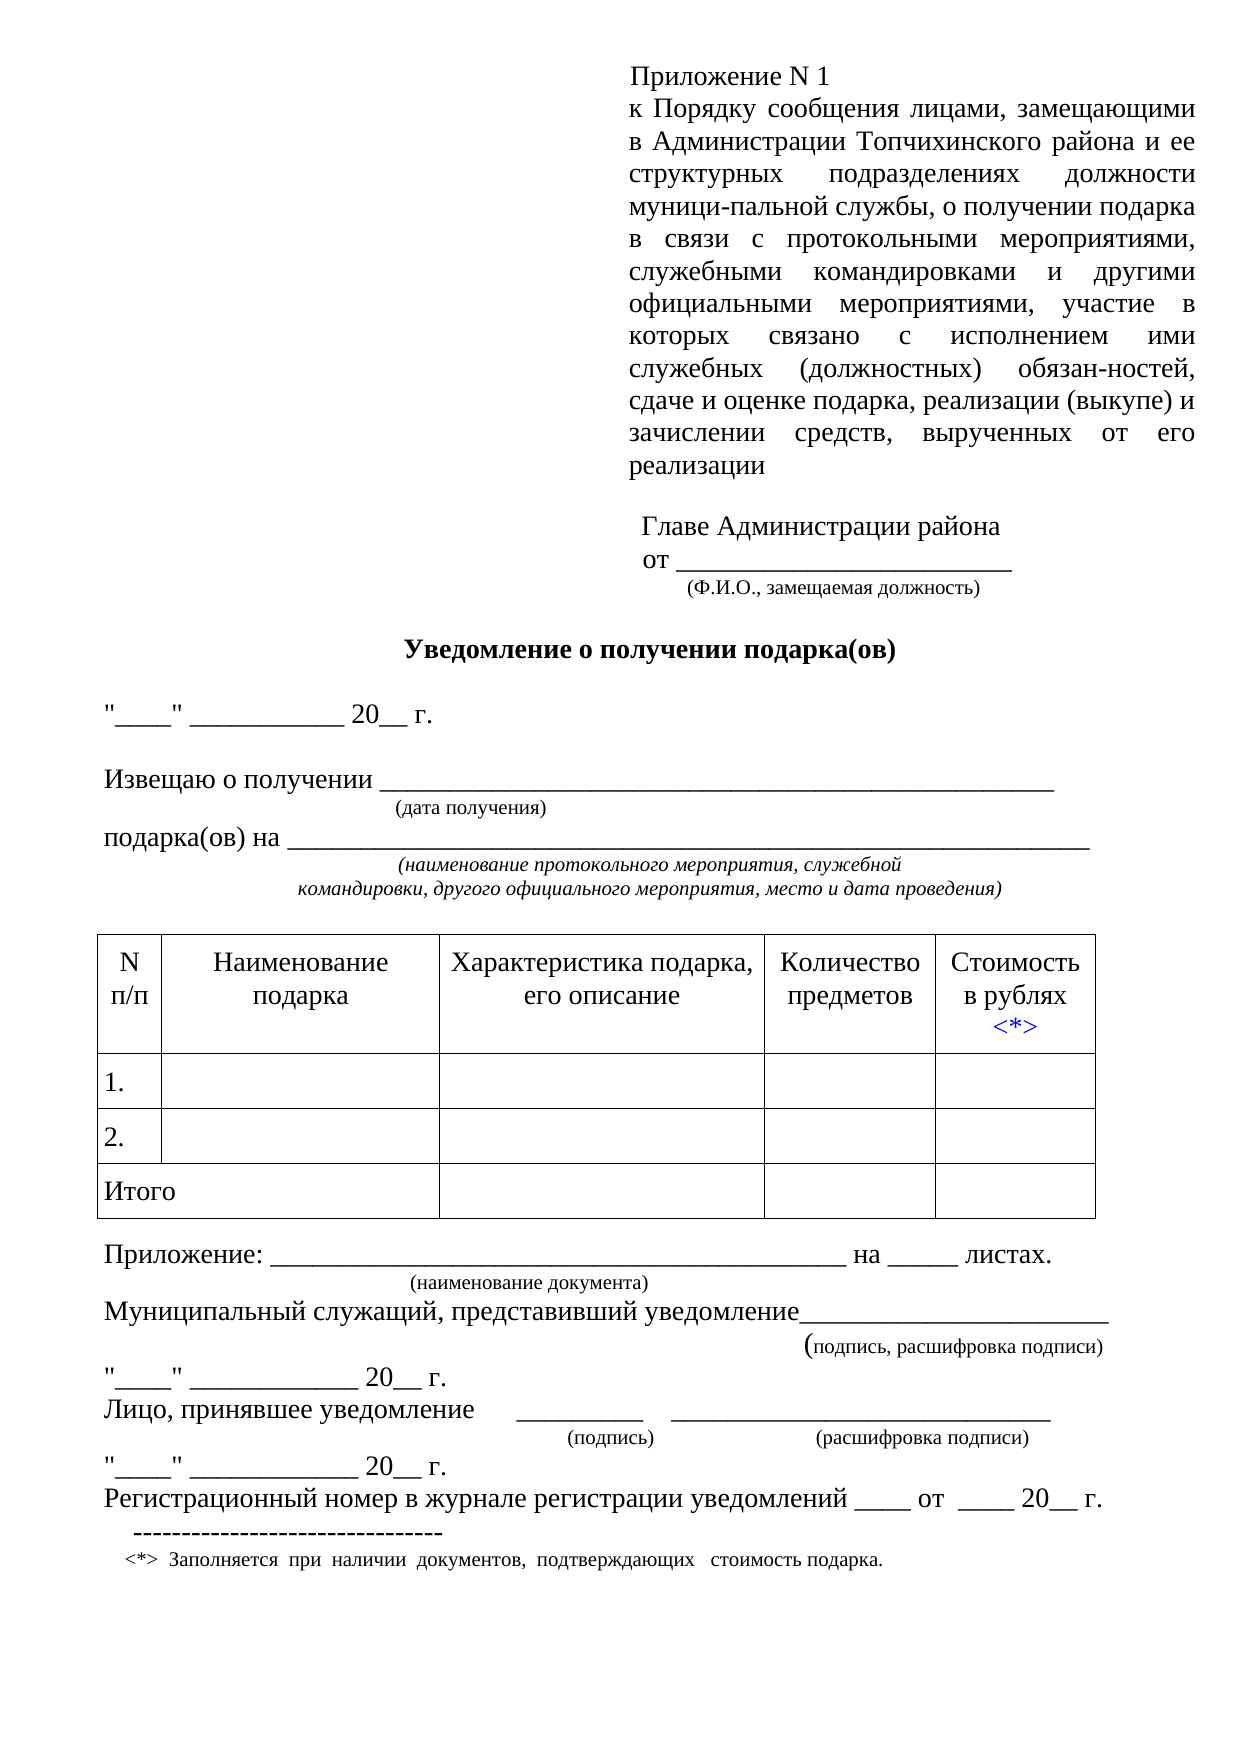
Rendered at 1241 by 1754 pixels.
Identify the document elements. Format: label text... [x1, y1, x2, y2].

table_header Характеристика подарка, его описание [440, 935, 764, 1053]
text Лицо, принявшее уведомление _________ ___________________________ [103, 1392, 1196, 1425]
table_header Количество предметов [765, 935, 935, 1053]
text Приложение N 1 [610, 59, 1196, 92]
table_cell [936, 1109, 1095, 1163]
text (наименование протокольного мероприятия, служебной [103, 852, 1196, 876]
text (Ф.И.О., замещаемая должность) [103, 575, 1196, 599]
table_cell [162, 1054, 439, 1108]
text Муниципальный служащий, представивший уведомление______________________ [103, 1294, 1196, 1326]
table_cell 2. [98, 1109, 161, 1163]
text "____" ___________ 20__ г. [103, 697, 1196, 730]
text "____" ____________ 20__ г. [103, 1360, 1196, 1392]
table_cell 1. [98, 1054, 161, 1108]
table_cell [440, 1164, 764, 1217]
text подарка(ов) на _______________________________________________________ [103, 819, 1196, 852]
table_cell [765, 1109, 935, 1163]
table_header N п/п [98, 935, 161, 1053]
table_header Стоимость в рублях <*> [936, 935, 1095, 1053]
text (подпись) (расшифровка подписи) [103, 1425, 1196, 1449]
table_header Наименование подарка [162, 935, 439, 1053]
table_cell [440, 1109, 764, 1163]
table_cell [162, 1109, 439, 1163]
table_cell Итого [98, 1164, 439, 1217]
table_cell [440, 1054, 764, 1108]
table_cell [936, 1164, 1095, 1217]
text от _______________________ [628, 541, 1196, 575]
text "____" ____________ 20__ г. [103, 1449, 1196, 1481]
text -------------------------------- [103, 1514, 1196, 1547]
text Извещаю о получении ________________________________________________ [103, 762, 1196, 794]
text (подпись, расшифровка подписи) [103, 1326, 1196, 1360]
text Уведомление о получении подарка(ов) [103, 633, 1196, 665]
text (дата получения) [103, 794, 1196, 819]
text Приложение: _________________________________________ на _____ листах. [103, 1238, 1196, 1270]
text Регистрационный номер в журнале регистрации уведомлений ____ от ____ 20__ г. [103, 1481, 1196, 1514]
text Главе Администрации района [103, 509, 1196, 541]
text <*> Заполняется при наличии документов, подтверждающих стоимость подарка. [103, 1547, 1196, 1571]
table_cell [936, 1054, 1095, 1108]
text командировки, другого официального мероприятия, место и дата проведения) [103, 876, 1196, 900]
table_cell [765, 1164, 935, 1217]
text (наименование документа) [103, 1270, 1196, 1294]
title к Порядку сообщения лицами, замещающими в Администрации Топчихинского района и ее структурных подразделениях должности муници-пальной службы, о получении подарка в связи с протокольными мероприятиями, служебными командировками и другими официальными мероприятиями, участие в которых связано с исполнением ими служебных (должностных) обязан-ностей, сдаче и оценке подарка, реализации (выкупе) и зачислении средств, вырученных от его реализации [628, 92, 1196, 480]
table_cell [765, 1054, 935, 1108]
